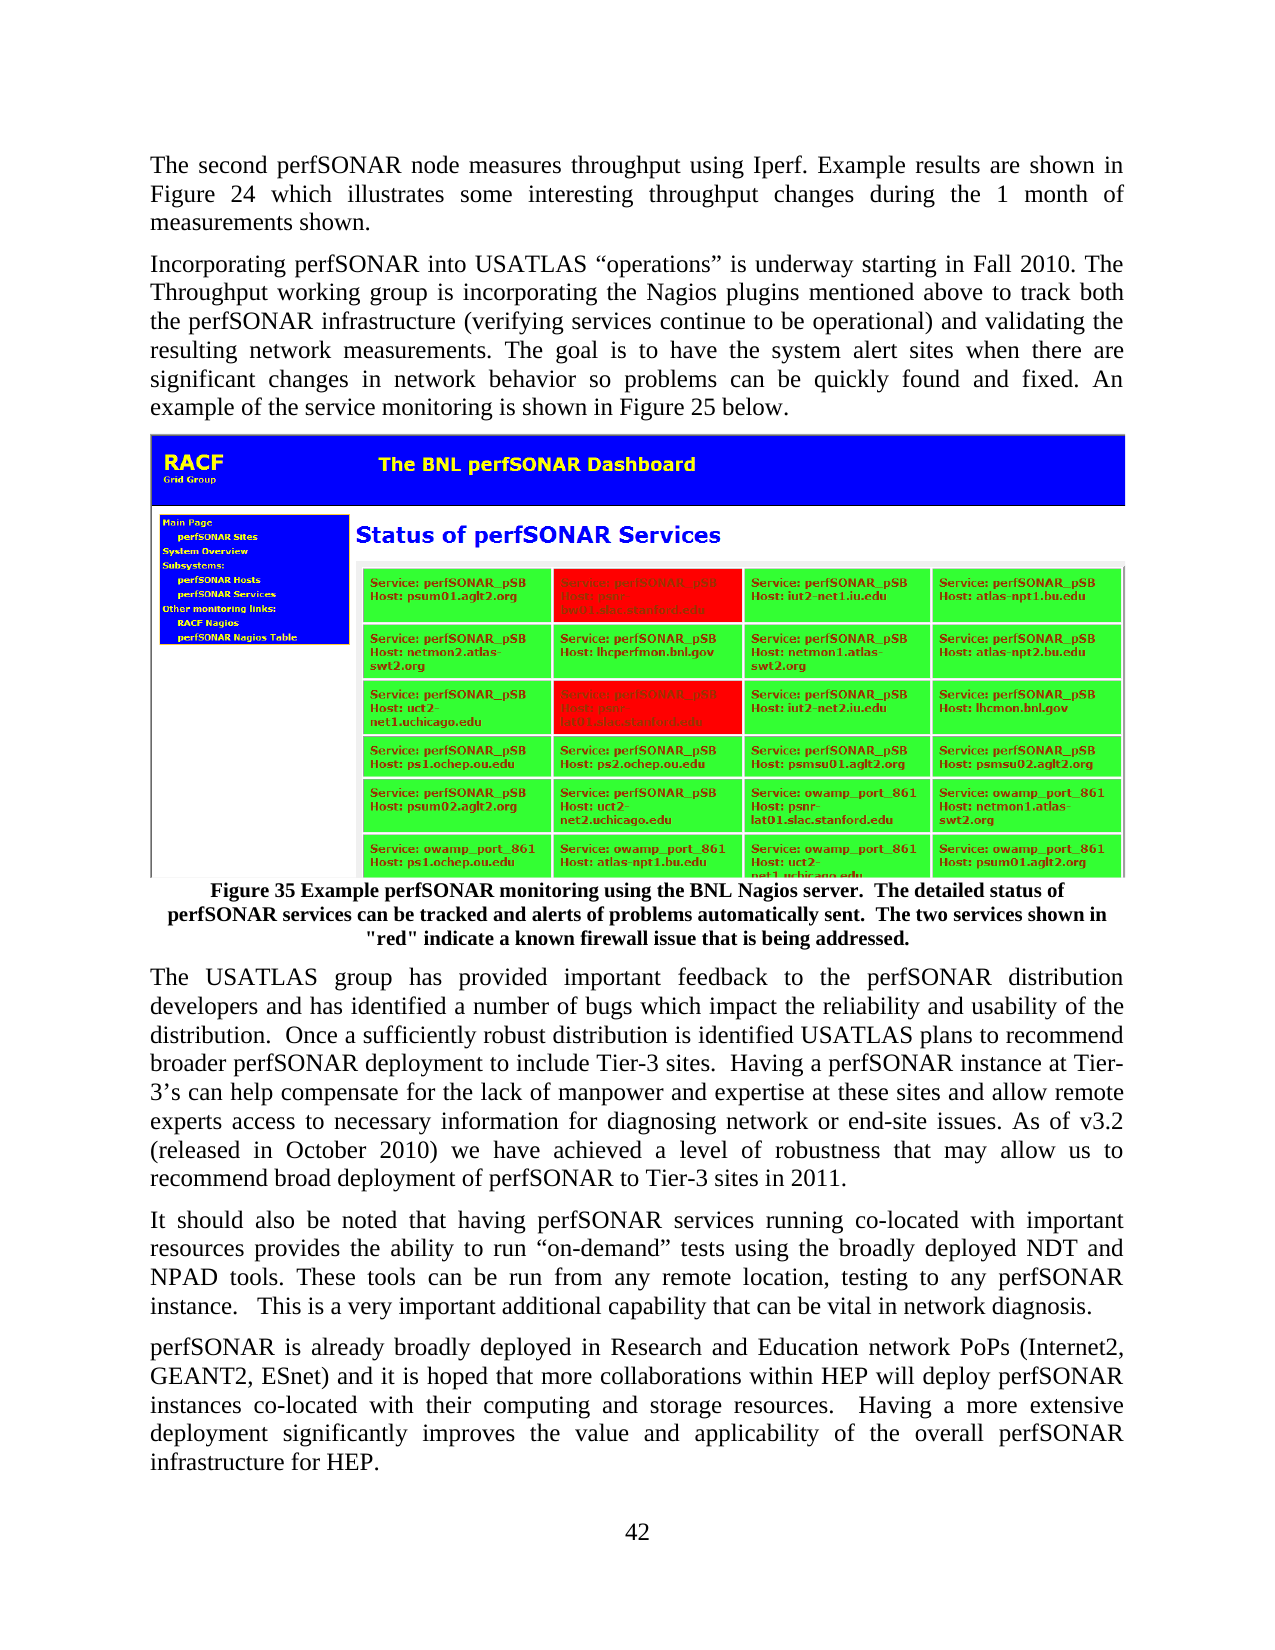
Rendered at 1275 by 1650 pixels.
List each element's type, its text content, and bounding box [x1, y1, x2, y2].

text Figure 35 Example perfSONAR monitoring using the BNL Nagios server. The detailed status of perfSONAR services can be tracked and alerts of problems automatically sent. The two services shown in "red" indicate a known firewall issue that is being addressed. [150, 878, 1125, 950]
text perfSONAR is already broadly deployed in Research and Education network PoPs (Internet2, GEANT2, ESnet) and it is hoped that more collaborations within HEP will deploy perfSONAR instances co-located with their computing and storage resources. Having a more extensive deployment significantly improves the value and applicability of the overall perfSONAR infrastructure for HEP. [150, 1332, 1125, 1476]
text Incorporating perfSONAR into USATLAS “operations” is underway starting in Fall 2010. The Throughput working group is incorporating the Nagios plugins mentioned above to track both the perfSONAR infrastructure (verifying services continue to be operational) and validating the resulting network measurements. The goal is to have the system alert sites when there are significant changes in network behavior so problems can be quickly found and fixed. An example of the service monitoring is shown in Figure 25 below. [150, 249, 1125, 421]
text The USATLAS group has provided important feedback to the perfSONAR distribution developers and has identified a number of bugs which impact the reliability and usability of the distribution. Once a sufficiently robust distribution is identified USATLAS plans to recommend broader perfSONAR deployment to include Tier-3 sites. Having a perfSONAR instance at Tier-3’s can help compensate for the lack of manpower and expertise at these sites and allow remote experts access to necessary information for diagnosing network or end-site issues. As of v3.2 (released in October 2010) we have achieved a level of robustness that may allow us to recommend broad deployment of perfSONAR to Tier-3 sites in 2011. [150, 962, 1125, 1192]
text The second perfSONAR node measures throughput using Iperf. Example results are shown in Figure 24 which illustrates some interesting throughput changes during the 1 month of measurements shown. [150, 150, 1125, 236]
picture [150, 433, 1125, 878]
text It should also be noted that having perfSONAR services running co-located with important resources provides the ability to run “on-demand” tests using the broadly deployed NDT and NPAD tools. These tools can be run from any remote location, testing to any perfSONAR instance. This is a very important additional capability that can be vital in network diagnosis. [150, 1205, 1125, 1320]
